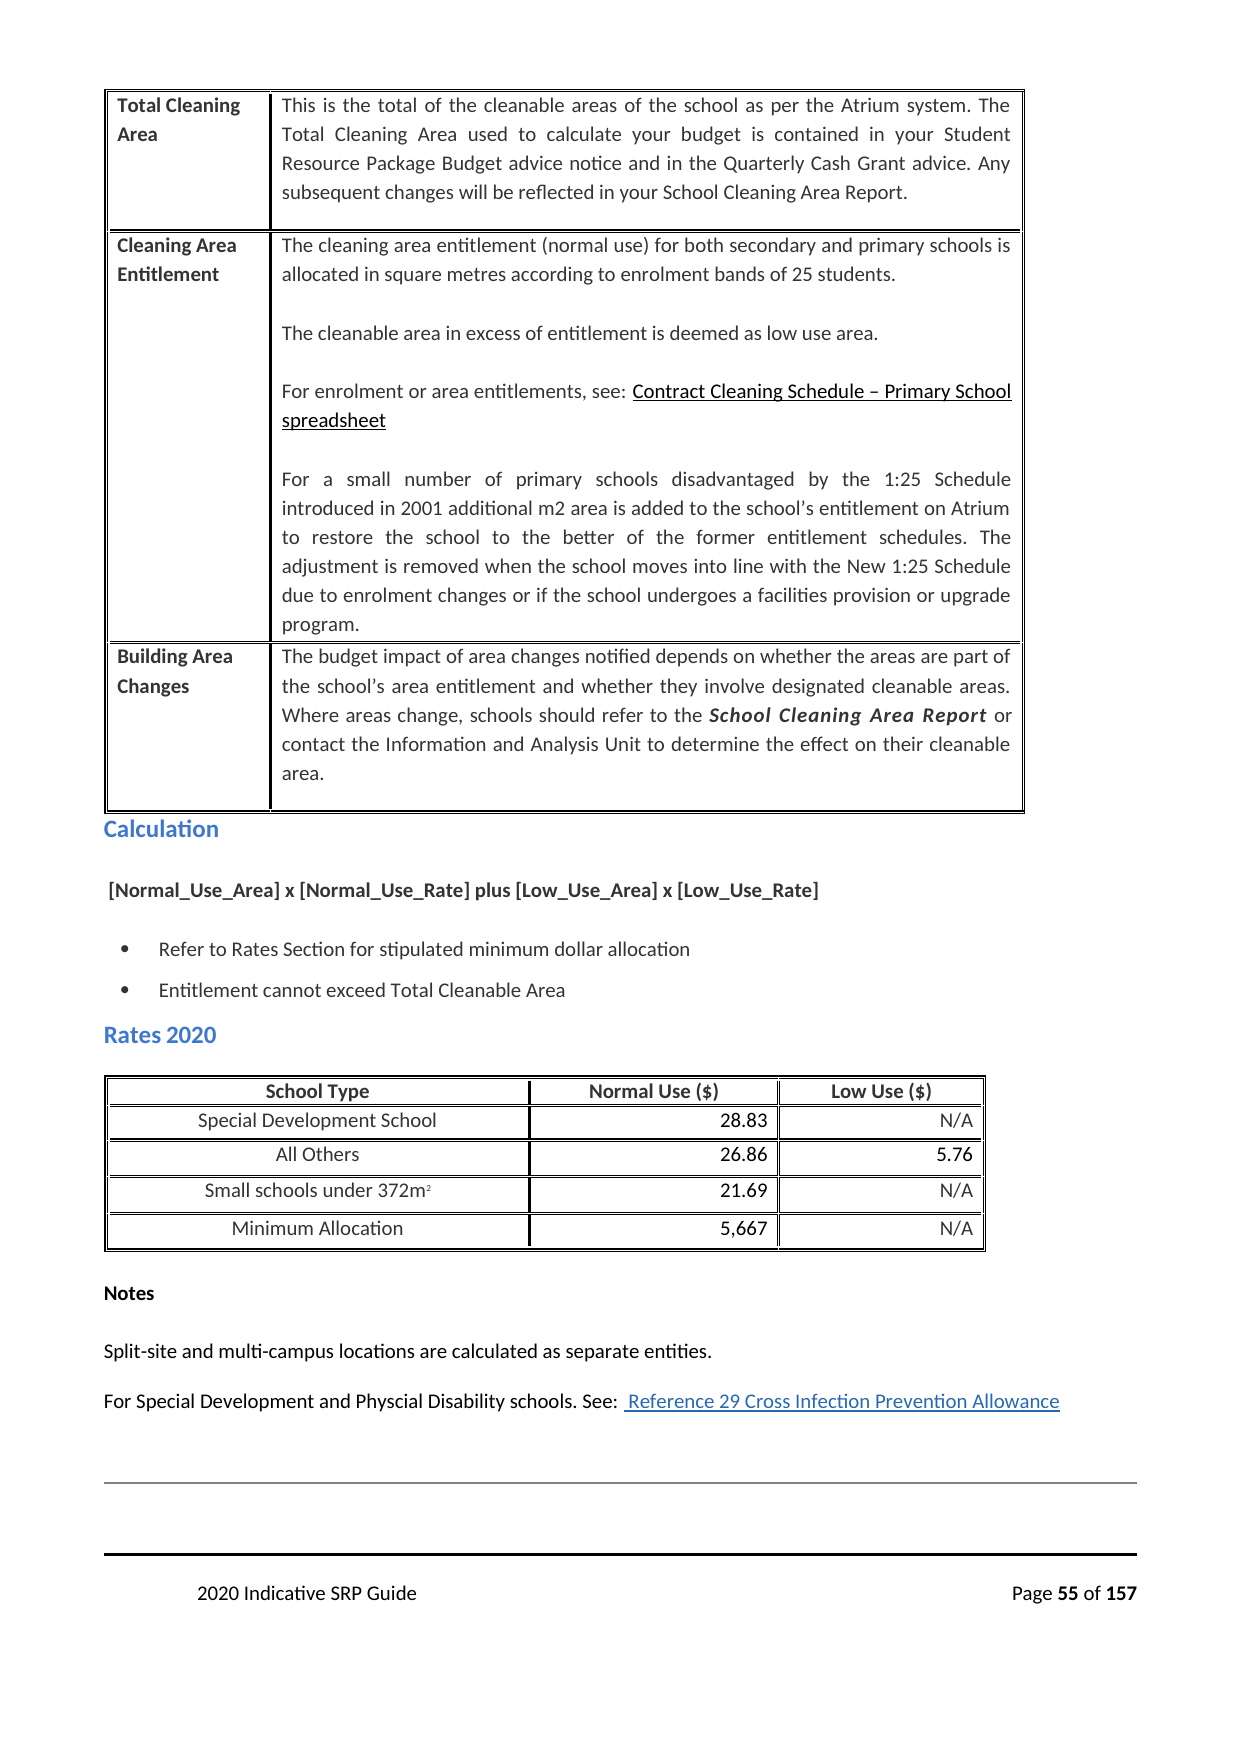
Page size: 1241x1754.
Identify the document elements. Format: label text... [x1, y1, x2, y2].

text For Special Development and Physcial Disability schools. See: Reference 29 Cross Infection Prevention Allowance [103, 1389, 1137, 1414]
text Split-site and multi-campus locations are calculated as separate entities. [103, 1339, 1137, 1364]
table_cell 5.76 [780, 1138, 983, 1174]
table_cell Building Area Changes [106, 641, 270, 810]
text Rates 2020 [103, 1019, 1137, 1050]
table_cell 26.86 [531, 1142, 777, 1174]
table_header Total Cleaning Area [108, 92, 270, 229]
table_header Normal Use ($) [529, 1079, 778, 1104]
table_header School Type [108, 1079, 529, 1104]
table_cell Small schools under 372m2 [108, 1175, 528, 1212]
table_cell Minimum Allocation [106, 1212, 529, 1248]
text Calculation [103, 813, 1137, 844]
table_cell All Others [108, 1138, 528, 1174]
table_cell 5,667 [529, 1215, 778, 1248]
table_cell N/A [780, 1175, 983, 1212]
table_cell 21.69 [531, 1178, 777, 1212]
table_cell Special Development School [106, 1104, 529, 1138]
table_cell The cleaning area entitlement (normal use) for both secondary and primary schools is allocated in square metres according to enrolment bands of 25 students. The cleanable area in excess of entitlement is deemed as low use area. For enrolment or area entitlements, see: Contract Cleaning Schedule – Primary School spreadsheet For a small number of primary schools disadvantaged by the 1:25 Schedule introduced in 2001 additional m2 area is added to the school’s entitlement on Atrium to restore the school to the better of the former entitlement schedules. The adjustment is removed when the school moves into line with the New 1:25 Schedule due to enrolment changes or if the school undergoes a facilities provision or upgrade program. [272, 229, 1022, 641]
table_cell Cleaning Area Entitlement [108, 229, 269, 641]
table_header This is the total of the cleanable areas of the school as per the Atrium system. The Total Cleaning Area used to calculate your budget is contained in your Student Resource Package Budget advice notice and in the Quarterly Cash Grant advice. Any subsequent changes will be reflected in your School Cleaning Area Report. [270, 92, 1022, 229]
text [Normal_Use_Area] x [Normal_Use_Rate] plus [Low_Use_Area] x [Low_Use_Rate] [103, 878, 1137, 903]
table_cell N/A [779, 1212, 984, 1248]
table_header Low Use ($) [779, 1079, 983, 1104]
list Entitlement cannot exceed Total Cleanable Area [121, 978, 1112, 1003]
list Refer to Rates Section for stipulated minimum dollar allocation [121, 936, 1112, 961]
table_cell The budget impact of area changes notified depends on whether the areas are part of the school’s area entitlement and whether they involve designated cleanable areas. Where areas change, schools should refer to the School Cleaning Area Report or contact the Information and Analysis Unit to determine the effect on their cleanable area. [270, 641, 1023, 810]
table_cell 28.83 [531, 1107, 777, 1138]
text Notes [103, 1280, 1137, 1306]
table_cell N/A [779, 1104, 984, 1138]
